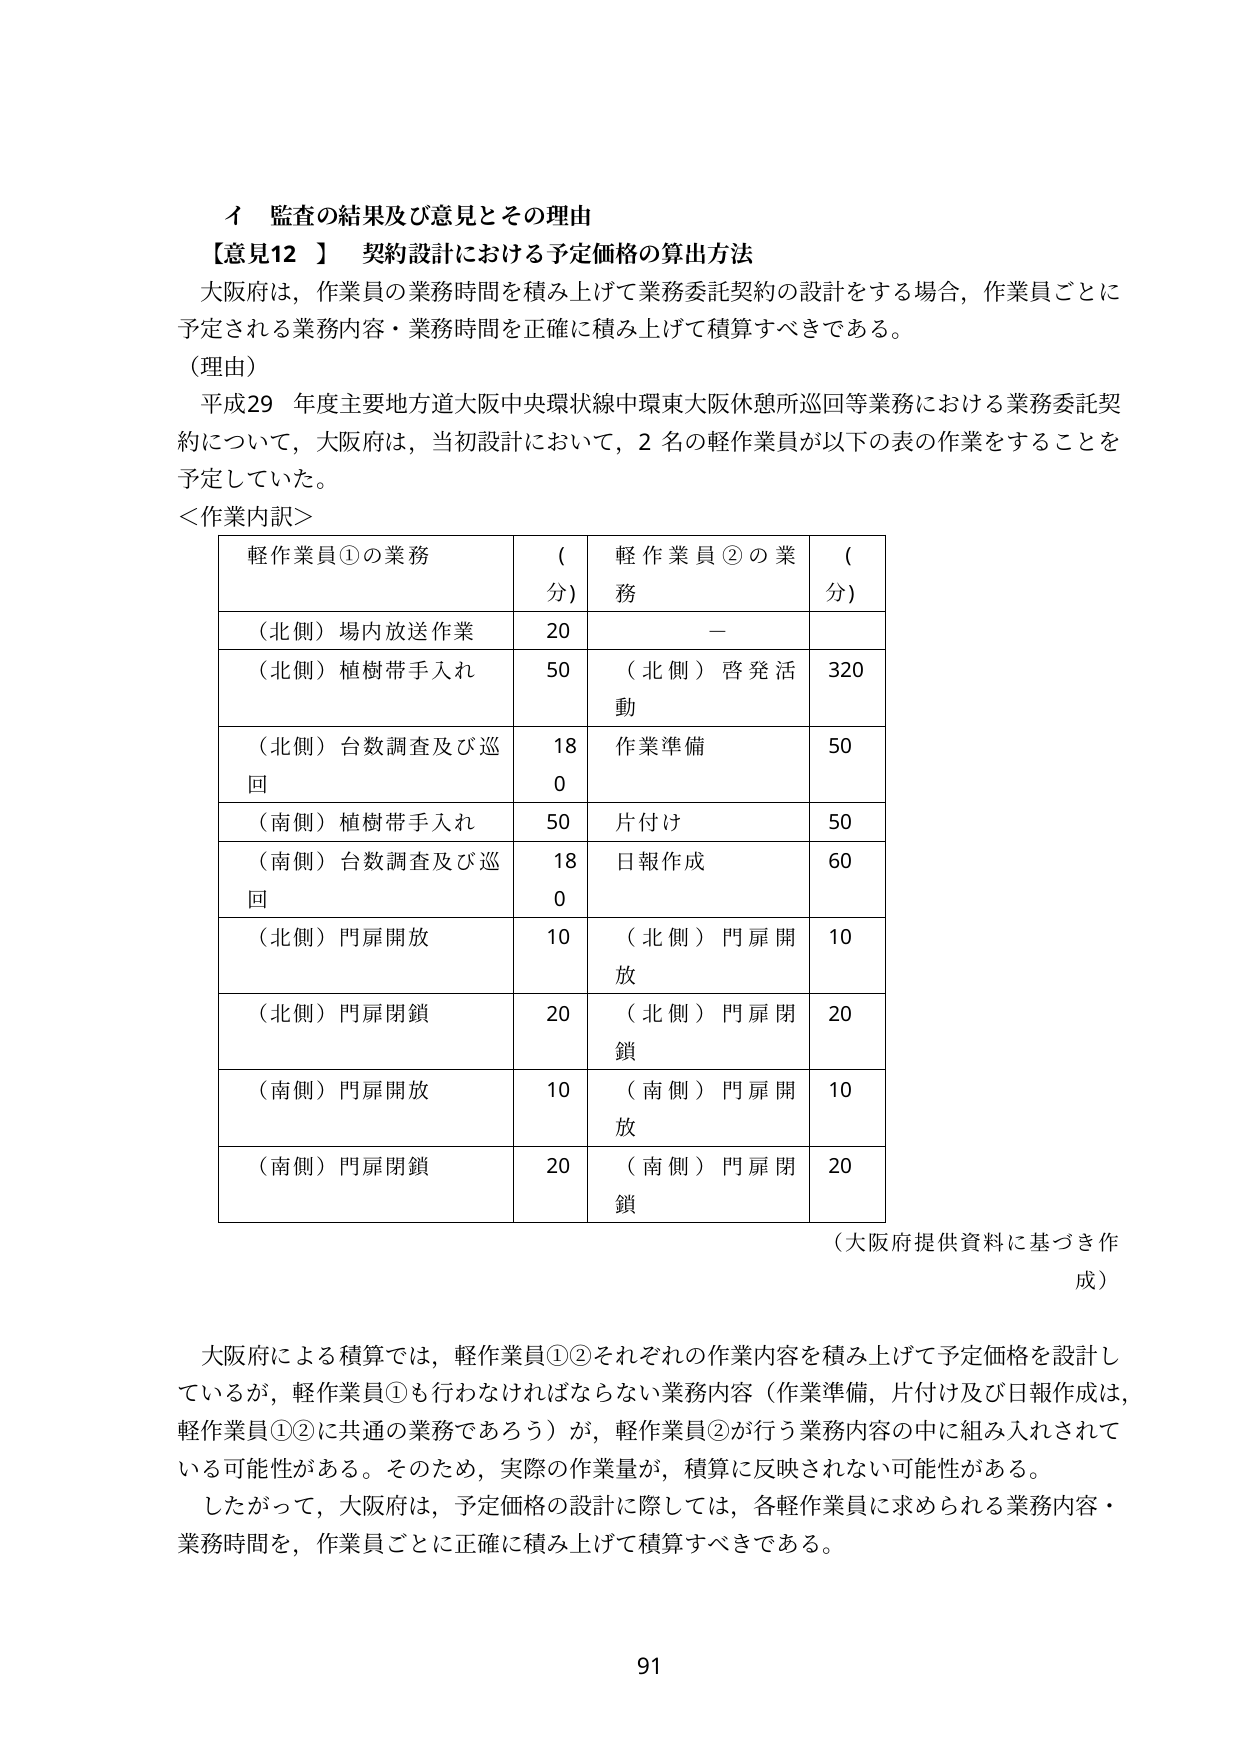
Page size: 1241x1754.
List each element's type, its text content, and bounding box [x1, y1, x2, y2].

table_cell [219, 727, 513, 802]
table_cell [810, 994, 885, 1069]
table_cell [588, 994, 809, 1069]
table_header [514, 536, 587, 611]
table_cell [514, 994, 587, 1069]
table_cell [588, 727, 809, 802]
text 大阪府による積算では，軽作業員①②それぞれの作業内容を積み上げて予定価格を設計しているが，軽作業員①も行わなければならない業務内容（作業準備，片付け及び日報作成は，軽作業員①②に共通の業務であろう）が，軽作業員②が行う業務内容の中に組み入れされている可能性がある。そのため，実際の作業量が，積算に反映されない可能性がある。 [178, 1336, 1122, 1486]
text 平成29年度主要地方道大阪中央環状線中環東大阪休憩所巡回等業務における業務委託契約について，大阪府は，当初設計において，2名の軽作業員が以下の表の作業をすることを予定していた。 [178, 384, 1122, 497]
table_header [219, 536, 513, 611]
text （大阪府提供資料に基づき作成） [178, 1223, 1122, 1298]
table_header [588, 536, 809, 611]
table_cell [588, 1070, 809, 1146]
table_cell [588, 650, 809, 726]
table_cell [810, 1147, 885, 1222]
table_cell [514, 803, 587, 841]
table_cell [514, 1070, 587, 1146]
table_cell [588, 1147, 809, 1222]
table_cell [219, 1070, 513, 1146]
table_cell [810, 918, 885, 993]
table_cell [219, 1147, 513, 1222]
subtitle イ 監査の結果及び意見とその理由 [219, 196, 1122, 234]
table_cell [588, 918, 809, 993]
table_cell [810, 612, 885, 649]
text したがって，大阪府は，予定価格の設計に際しては，各軽作業員に求められる業務内容・業務時間を，作業員ごとに正確に積み上げて積算すべきである。 [178, 1486, 1122, 1561]
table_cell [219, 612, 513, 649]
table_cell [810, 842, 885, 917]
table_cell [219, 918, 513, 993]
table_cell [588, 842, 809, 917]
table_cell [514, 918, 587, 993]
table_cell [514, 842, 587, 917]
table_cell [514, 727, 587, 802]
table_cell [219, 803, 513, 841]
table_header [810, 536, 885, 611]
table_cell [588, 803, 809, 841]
text ＜作業内訳＞ [178, 497, 1122, 534]
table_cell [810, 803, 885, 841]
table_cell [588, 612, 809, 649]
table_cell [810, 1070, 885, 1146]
text 大阪府は，作業員の業務時間を積み上げて業務委託契約の設計をする場合，作業員ごとに予定される業務内容・業務時間を正確に積み上げて積算すべきである。 [178, 271, 1122, 346]
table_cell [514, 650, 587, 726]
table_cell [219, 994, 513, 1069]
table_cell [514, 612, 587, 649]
subtitle 【意見12】 契約設計における予定価格の算出方法 [177, 234, 1122, 271]
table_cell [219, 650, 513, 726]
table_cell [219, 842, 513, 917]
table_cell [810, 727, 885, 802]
text （理由） [178, 346, 1122, 384]
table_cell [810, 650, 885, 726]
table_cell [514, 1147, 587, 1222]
